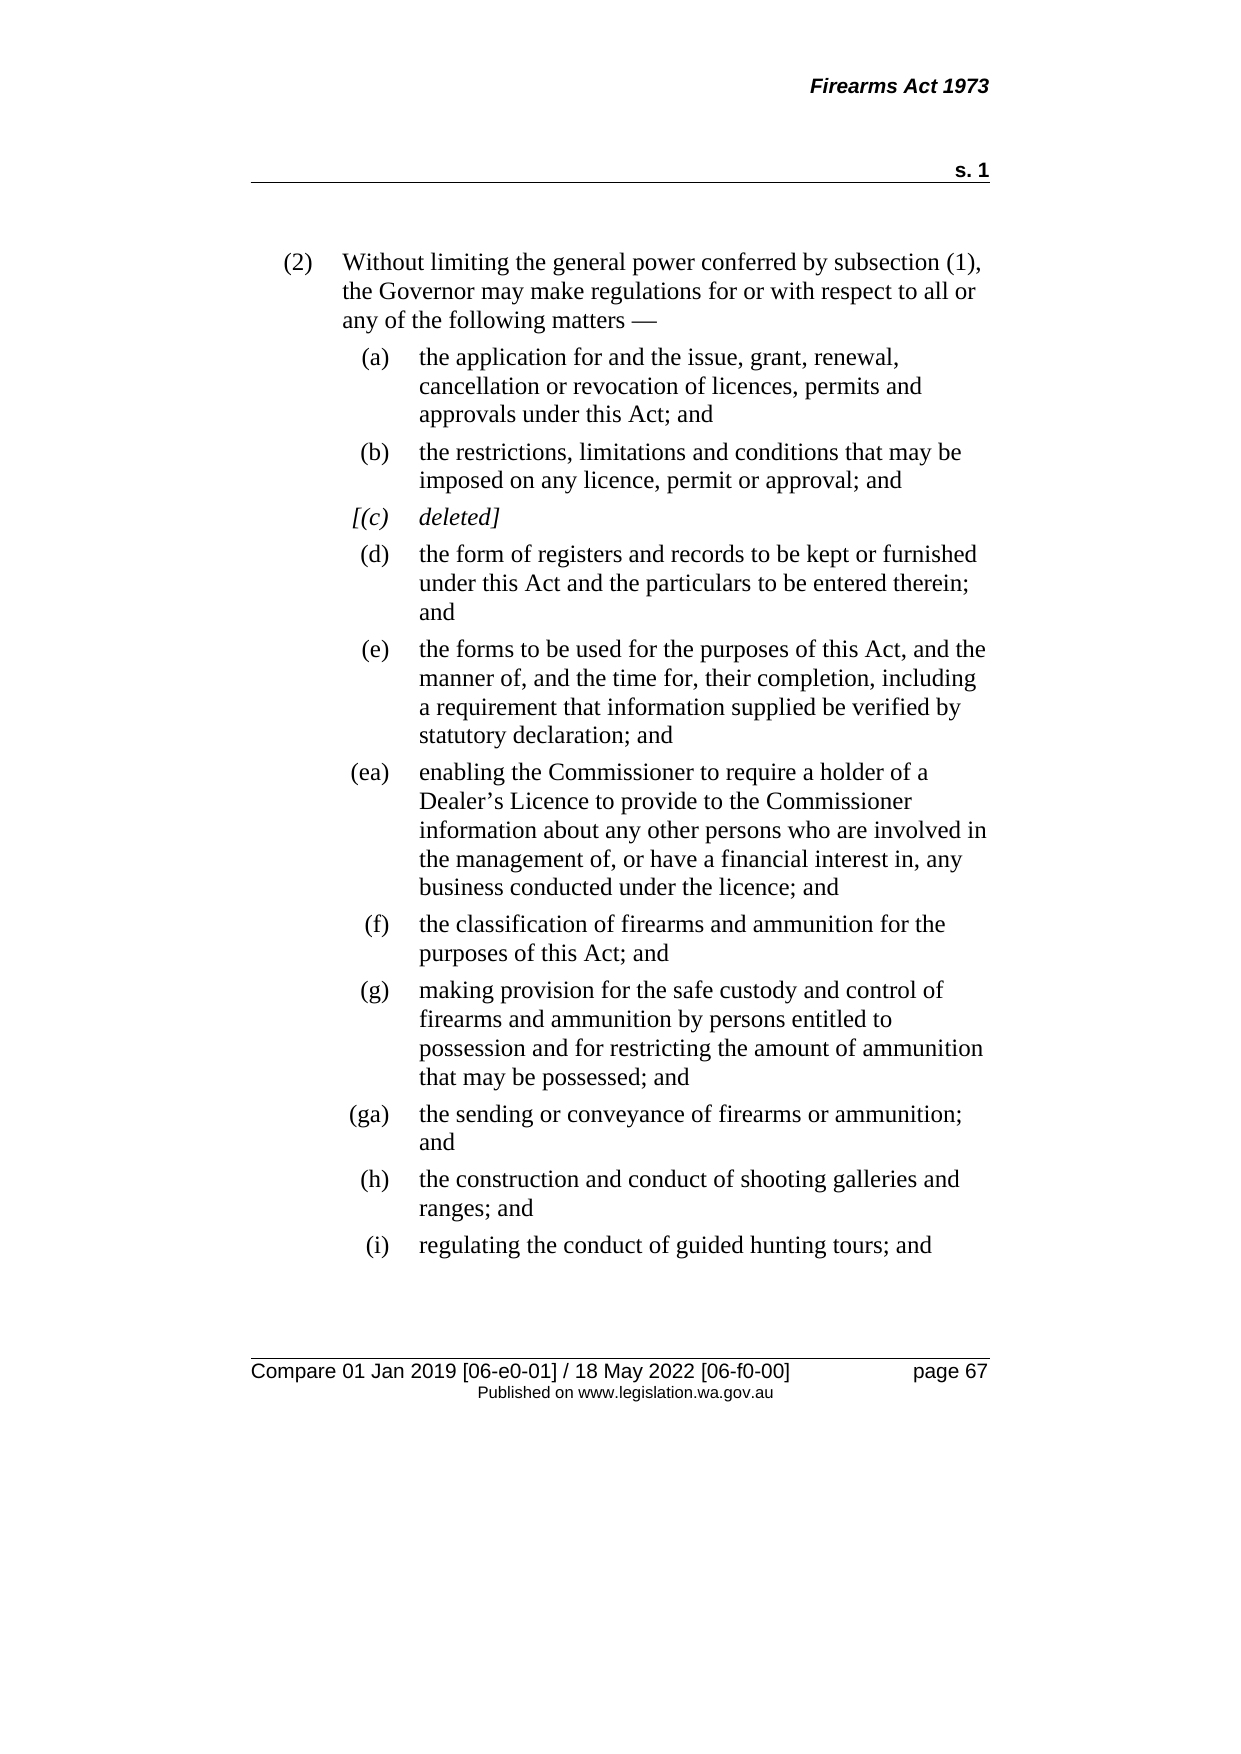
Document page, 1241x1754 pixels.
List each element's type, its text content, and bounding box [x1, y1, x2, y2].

text (g) making provision for the safe custody and control of firearms and ammunition by persons entitled to possession and for restricting the amount of ammunition that may be possessed; and [251, 975, 990, 1090]
text (e) the forms to be used for the purposes of this Act, and the manner of, and the time for, their completion, including a requirement that information supplied be verified by statutory declaration; and [251, 634, 990, 749]
text [(c) deleted] [251, 502, 990, 531]
text (2) Without limiting the general power conferred by subsection (1), the Governor may make regulations for or with respect to all or any of the following matters — [251, 247, 990, 334]
text (i) regulating the conduct of guided hunting tours; and [251, 1230, 990, 1259]
text (b) the restrictions, limitations and conditions that may be imposed on any licence, permit or approval; and [251, 437, 990, 494]
text (ea) enabling the Commissioner to require a holder of a Dealer’s Licence to provide to the Commissioner information about any other persons who are involved in the management of, or have a financial interest in, any business conducted under the licence; and [251, 757, 990, 901]
text (ga) the sending or conveyance of firearms or ammunition; and [251, 1099, 990, 1156]
text (a) the application for and the issue, grant, renewal, cancellation or revocation of licences, permits and approvals under this Act; and [251, 342, 990, 428]
text (h) the construction and conduct of shooting galleries and ranges; and [251, 1164, 990, 1222]
text (f) the classification of firearms and ammunition for the purposes of this Act; and [251, 909, 990, 967]
text (d) the form of registers and records to be kept or furnished under this Act and the particulars to be entered therein; and [251, 539, 990, 626]
